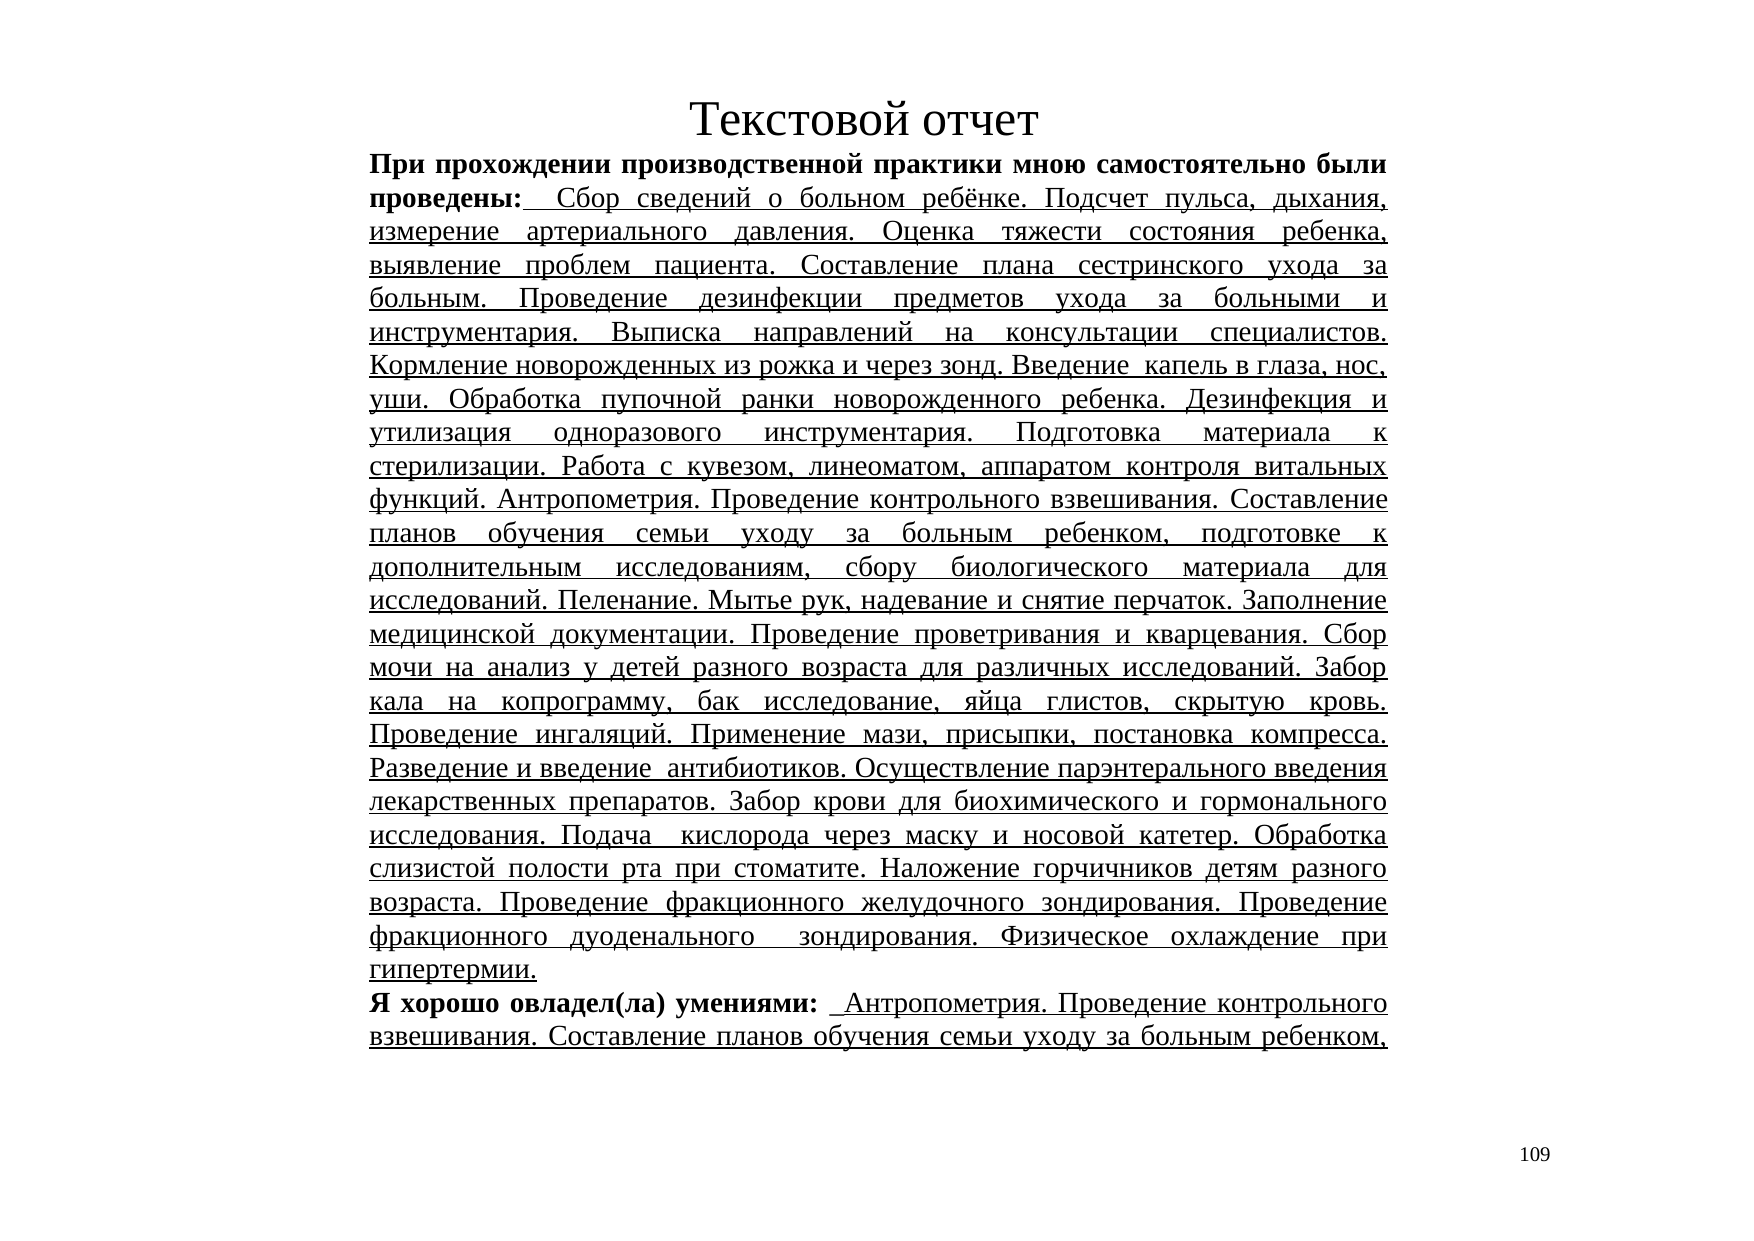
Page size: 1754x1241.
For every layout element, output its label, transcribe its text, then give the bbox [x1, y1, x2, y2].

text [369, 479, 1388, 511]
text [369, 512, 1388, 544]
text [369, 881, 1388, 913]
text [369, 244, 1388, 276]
subtitle Текстовой отчет [339, 89, 1388, 146]
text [369, 985, 1388, 1047]
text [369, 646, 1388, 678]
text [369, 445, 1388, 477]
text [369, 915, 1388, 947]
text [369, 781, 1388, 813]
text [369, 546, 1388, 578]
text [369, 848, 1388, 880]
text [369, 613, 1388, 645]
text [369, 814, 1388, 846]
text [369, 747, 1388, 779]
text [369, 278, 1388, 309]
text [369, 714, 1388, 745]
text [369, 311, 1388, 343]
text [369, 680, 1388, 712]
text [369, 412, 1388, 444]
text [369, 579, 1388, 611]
